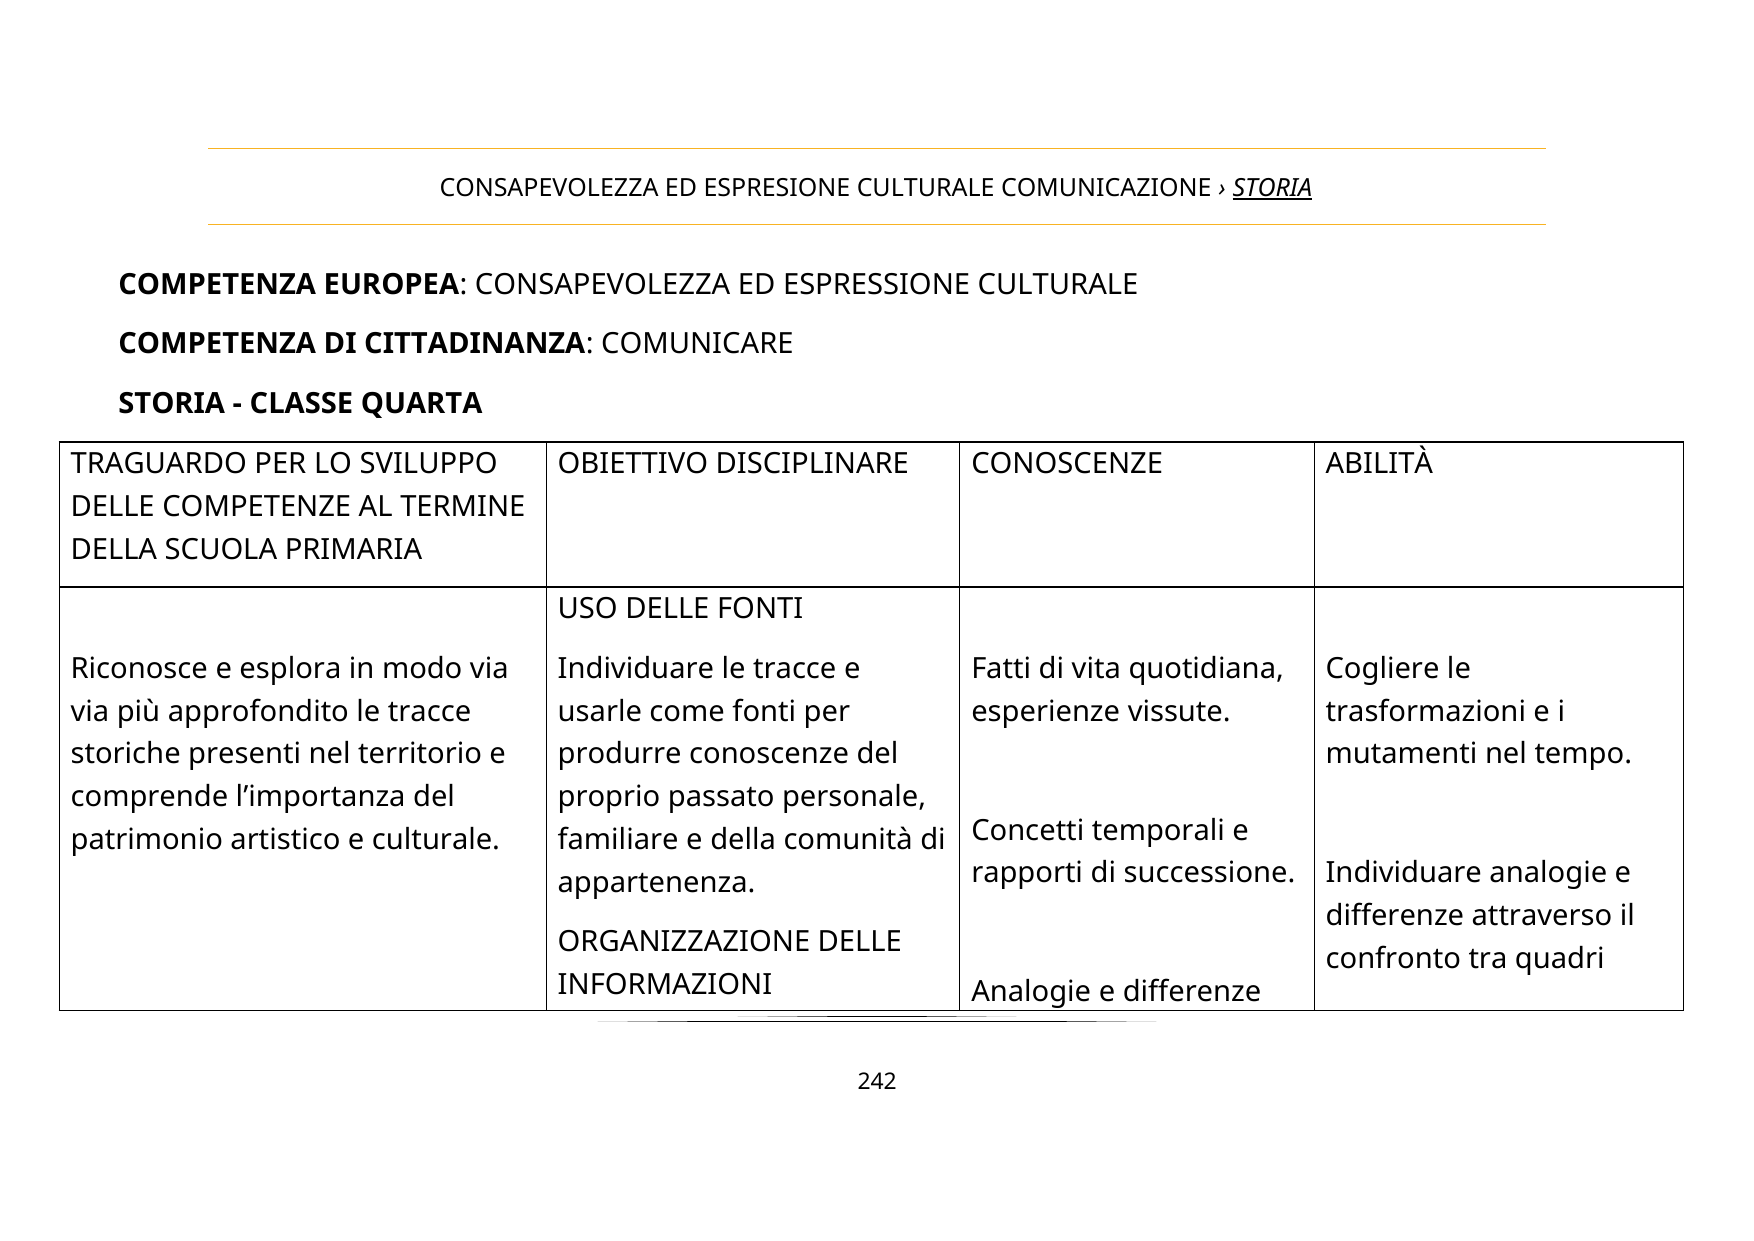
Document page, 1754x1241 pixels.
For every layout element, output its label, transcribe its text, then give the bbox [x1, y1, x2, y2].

text COMPETENZA EUROPEA: CONSAPEVOLEZZA ED ESPRESSIONE CULTURALE [118, 263, 1636, 303]
table_header TRAGUARDO PER LO SVILUPPO DELLE COMPETENZE AL TERMINE DELLA SCUOLA PRIMARIA [60, 443, 546, 586]
table_header OBIETTIVO DISCIPLINARE [547, 443, 959, 586]
table_header ABILITÀ [1315, 443, 1683, 586]
table_header CONOSCENZE [960, 443, 1314, 586]
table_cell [1315, 588, 1683, 1010]
text CONSAPEVOLEZZA ED ESPRESIONE CULTURALE COMUNICAZIONE › STORIA [208, 149, 1546, 224]
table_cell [547, 588, 959, 1010]
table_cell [960, 588, 1314, 1010]
text COMPETENZA DI CITTADINANZA: COMUNICARE [118, 322, 1636, 362]
text STORIA - CLASSE QUARTA [118, 382, 1636, 422]
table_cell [60, 588, 546, 1010]
